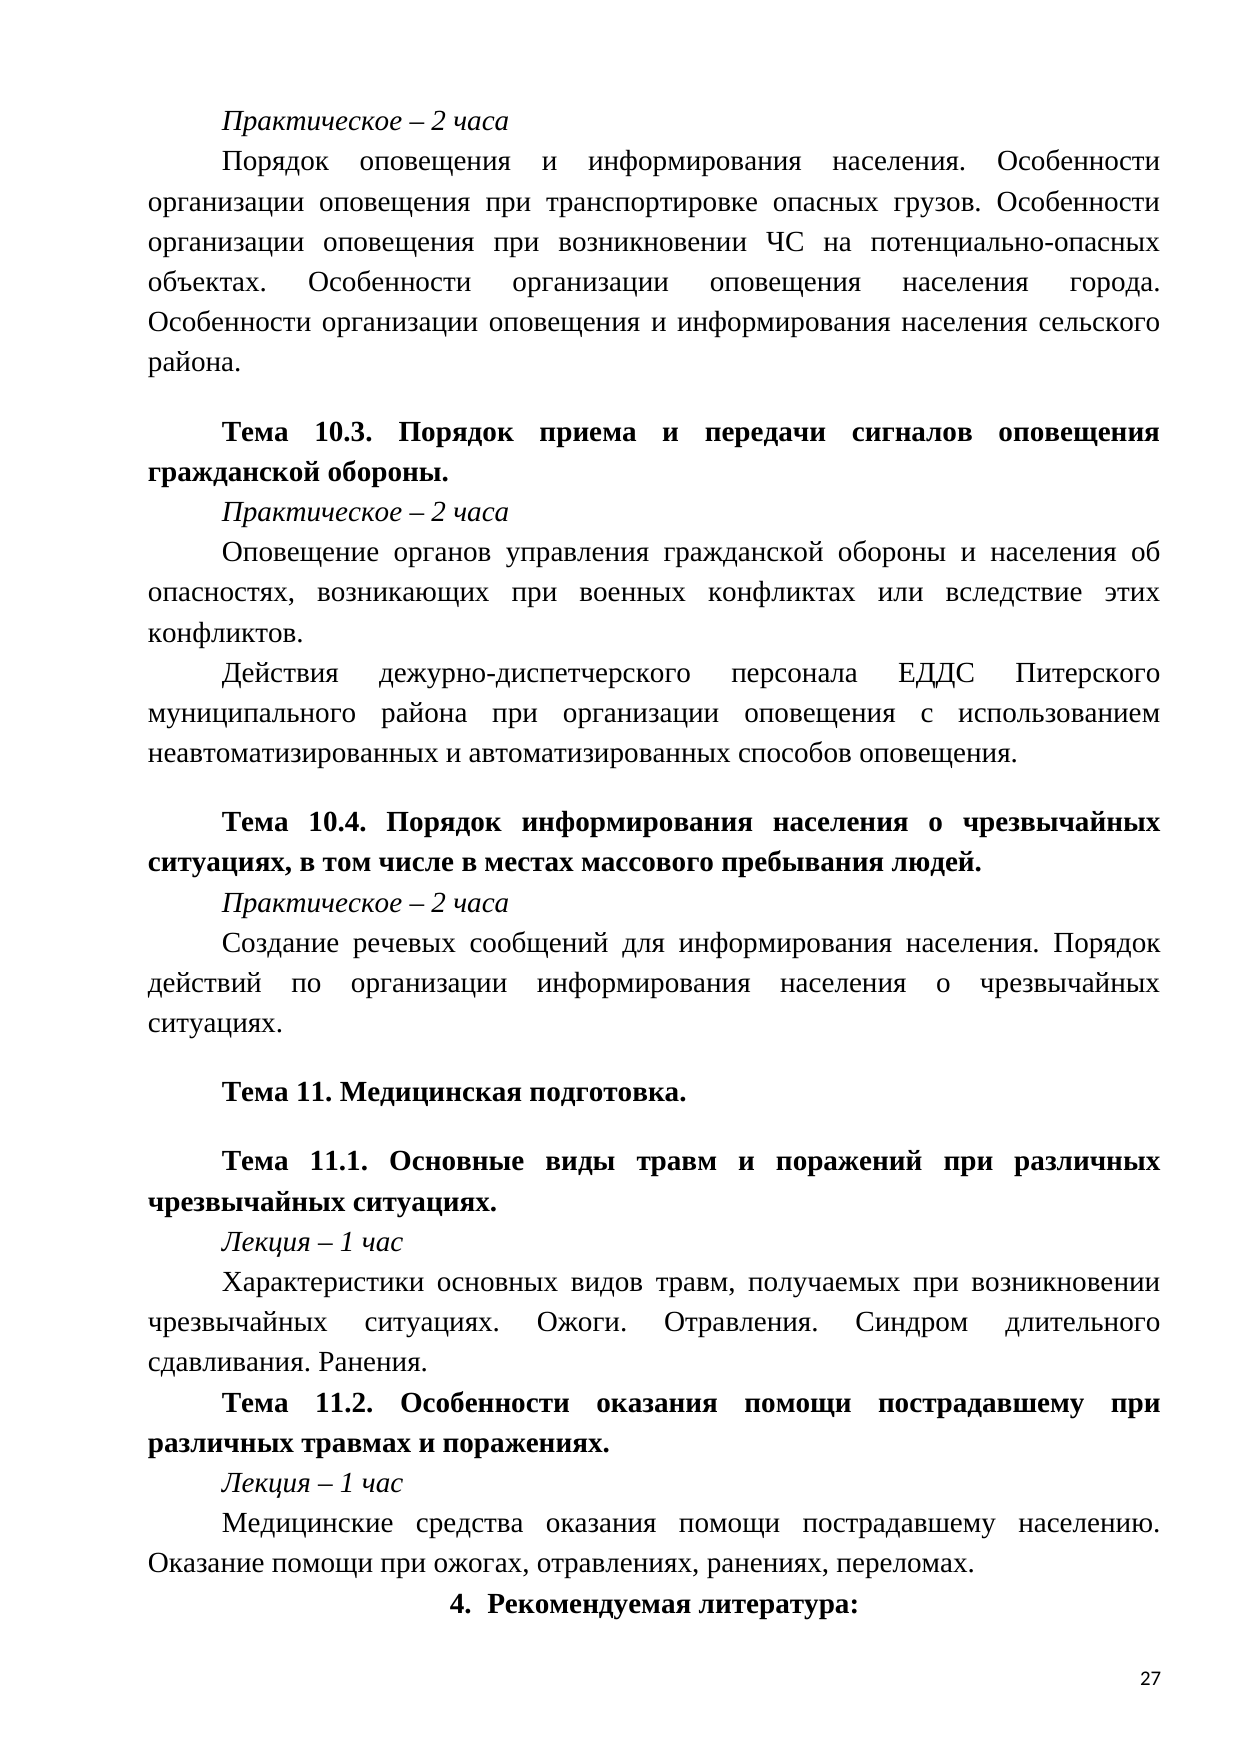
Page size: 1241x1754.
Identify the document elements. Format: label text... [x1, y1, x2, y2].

text Лекция – 1 час [148, 1465, 1161, 1499]
text Оповещение органов управления гражданской обороны и населения об опасностях, возникающих при военных конфликтах или вследствие этих конфликтов. [148, 534, 1161, 648]
text Практическое – 2 часа [148, 885, 1161, 918]
text Тема 11.2. Особенности оказания помощи пострадавшему при различных травмах и поражениях. [148, 1385, 1161, 1458]
text Тема 10.3. Порядок приема и передачи сигналов оповещения гражданской обороны. [148, 414, 1161, 487]
list Рекомендуемая литература: [148, 1586, 1161, 1619]
text Действия дежурно-диспетчерского персонала ЕДДС Питерского муниципального района при организации оповещения с использованием неавтоматизированных и автоматизированных способов оповещения. [148, 655, 1161, 769]
text Практическое – 2 часа [148, 494, 1161, 528]
text Характеристики основных видов травм, получаемых при возникновении чрезвычайных ситуациях. Ожоги. Отравления. Синдром длительного сдавливания. Ранения. [148, 1264, 1161, 1378]
text Лекция – 1 час [148, 1224, 1161, 1257]
text Тема 11. Медицинская подготовка. [148, 1074, 1161, 1108]
text Практическое – 2 часа [148, 103, 1161, 137]
text Порядок оповещения и информирования населения. Особенности организации оповещения при транспортировке опасных грузов. Особенности организации оповещения при возникновении ЧС на потенциально-опасных объектах. Особенности организации оповещения населения города. Особенности организации оповещения и информирования населения сельского района. [148, 143, 1161, 378]
text Тема 10.4. Порядок информирования населения о чрезвычайных ситуациях, в том числе в местах массового пребывания людей. [148, 804, 1161, 878]
text Медицинские средства оказания помощи пострадавшему населению. Оказание помощи при ожогах, отравлениях, ранениях, переломах. [148, 1505, 1161, 1579]
text Тема 11.1. Основные виды травм и поражений при различных чрезвычайных ситуациях. [148, 1143, 1161, 1217]
text Создание речевых сообщений для информирования населения. Порядок действий по организации информирования населения о чрезвычайных ситуациях. [148, 925, 1161, 1039]
